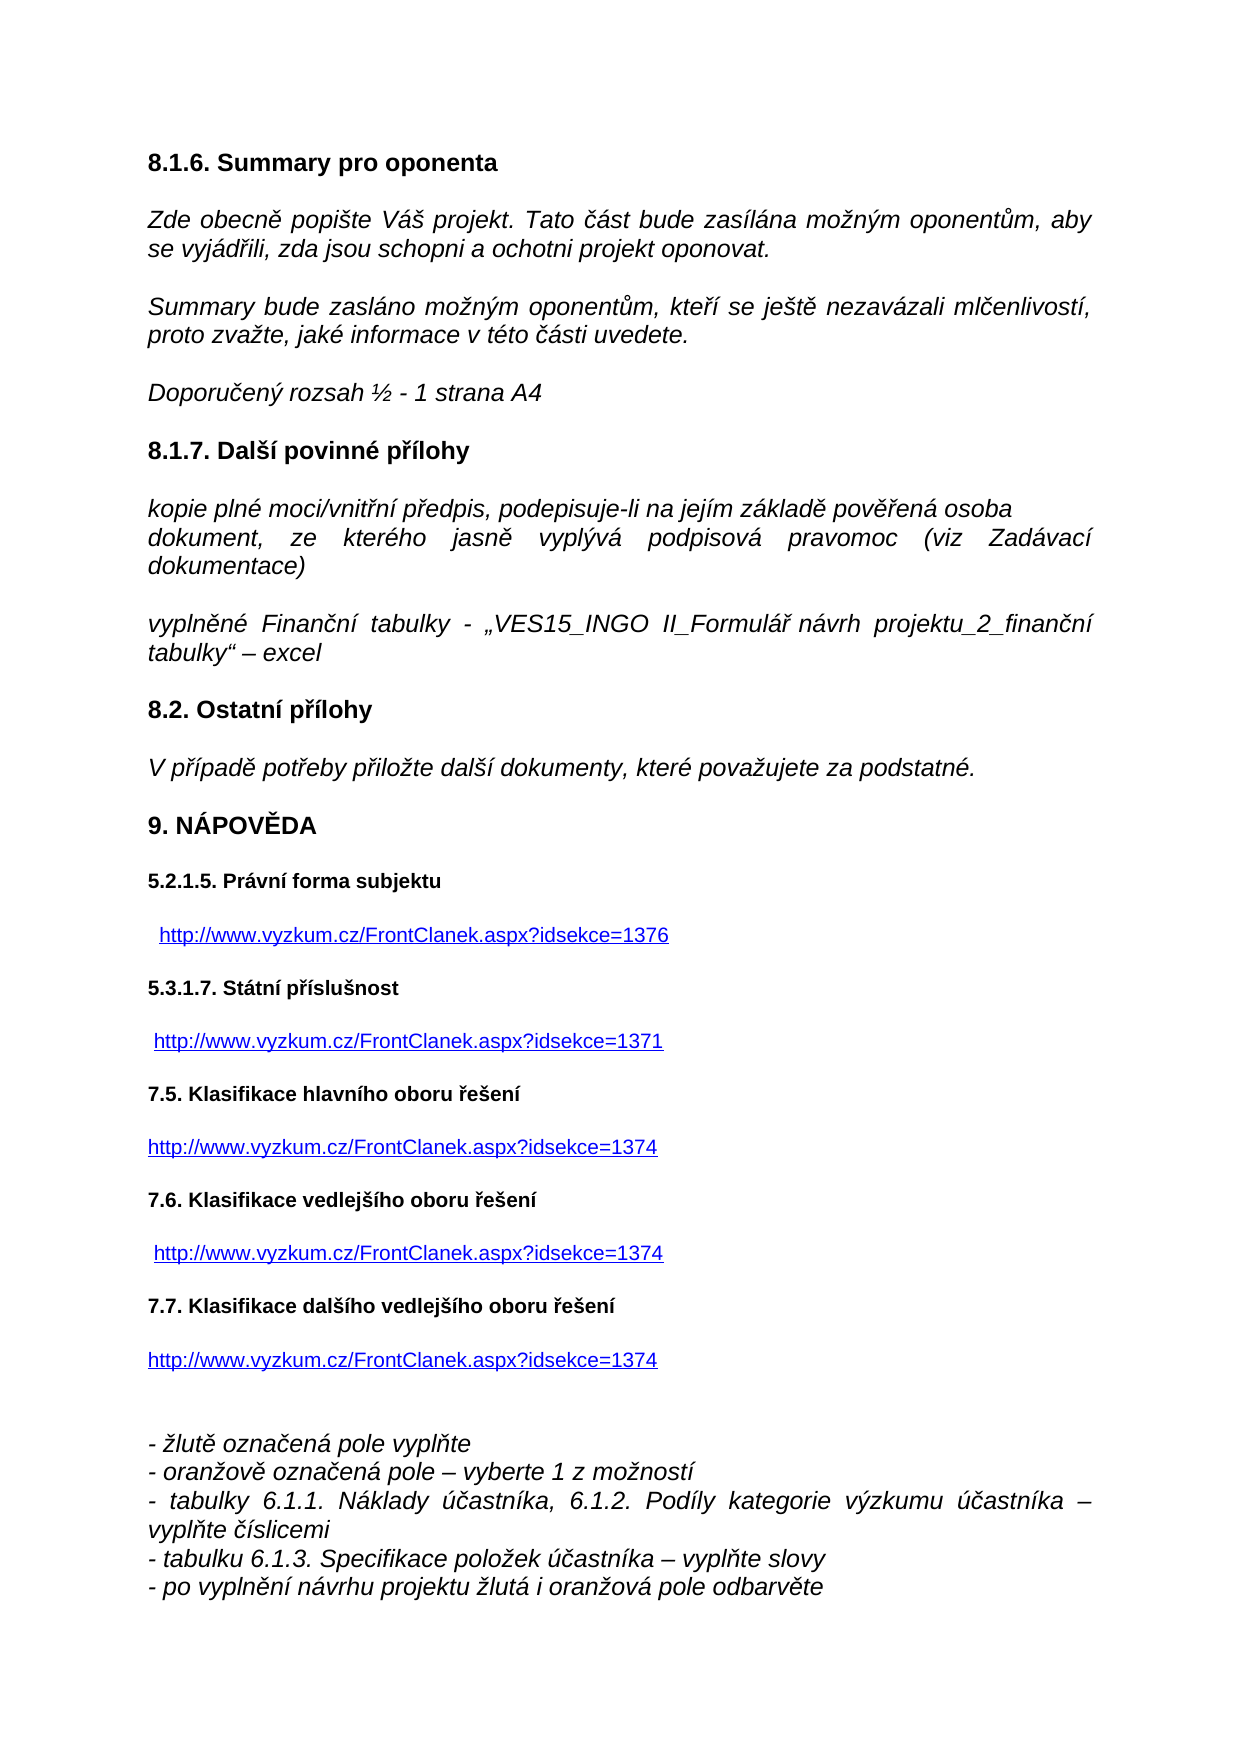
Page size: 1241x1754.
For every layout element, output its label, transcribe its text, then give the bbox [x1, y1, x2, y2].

text - tabulku 6.1.3. Specifikace položek účastníka – vyplňte slovy [148, 1543, 1093, 1572]
text 9. NÁPOVĚDA [148, 811, 1093, 840]
text http://www.vyzkum.cz/FrontClanek.aspx?idsekce=1374 [148, 1241, 1093, 1265]
text kopie plné moci/vnitřní předpis, podepisuje-li na jejím základě pověřená osoba [148, 494, 1093, 523]
text 7.5. Klasifikace hlavního oboru řešení [148, 1082, 1093, 1106]
text - žlutě označená pole vyplňte [148, 1428, 1093, 1457]
text Doporučený rozsah ½ - 1 strana A4 [148, 378, 1093, 407]
text 8.1.7. Další povinné přílohy [148, 436, 1093, 465]
text 7.7. Klasifikace dalšího vedlejšího oboru řešení [148, 1294, 1093, 1318]
text 5.2.1.5. Právní forma subjektu [148, 869, 1093, 893]
text - po vyplnění návrhu projektu žlutá i oranžová pole odbarvěte [148, 1572, 1093, 1601]
text - tabulky 6.1.1. Náklady účastníka, 6.1.2. Podíly kategorie výzkumu účastníka – vyplňte číslicemi [148, 1486, 1093, 1543]
text 5.3.1.7. Státní příslušnost [148, 976, 1093, 999]
text vyplněné Finanční tabulky - „VES15_INGO II_Formulář návrh projektu_2_finanční tabulky“ – excel [148, 609, 1093, 666]
text http://www.vyzkum.cz/FrontClanek.aspx?idsekce=1374 [148, 1135, 1093, 1159]
text Zde obecně popište Váš projekt. Tato část bude zasílána možným oponentům, aby se vyjádřili, zda jsou schopni a ochotni projekt oponovat. [148, 206, 1093, 263]
text dokument, ze kterého jasně vyplývá podpisová pravomoc (viz Zadávací dokumentace) [148, 523, 1093, 580]
text http://www.vyzkum.cz/FrontClanek.aspx?idsekce=1374 [148, 1347, 1093, 1371]
text V případě potřeby přiložte další dokumenty, které považujete za podstatné. [148, 753, 1093, 782]
text http://www.vyzkum.cz/FrontClanek.aspx?idsekce=1376 [148, 922, 1093, 946]
text http://www.vyzkum.cz/FrontClanek.aspx?idsekce=1371 [148, 1029, 1093, 1053]
text 8.1.6. Summary pro oponenta [148, 148, 1093, 176]
text - oranžově označená pole – vyberte 1 z možností [148, 1457, 1093, 1486]
text Summary bude zasláno možným oponentům, kteří se ještě nezavázali mlčenlivostí, proto zvažte, jaké informace v této části uvedete. [148, 292, 1093, 349]
text 8.2. Ostatní přílohy [148, 696, 1093, 724]
text 7.6. Klasifikace vedlejšího oboru řešení [148, 1188, 1093, 1212]
